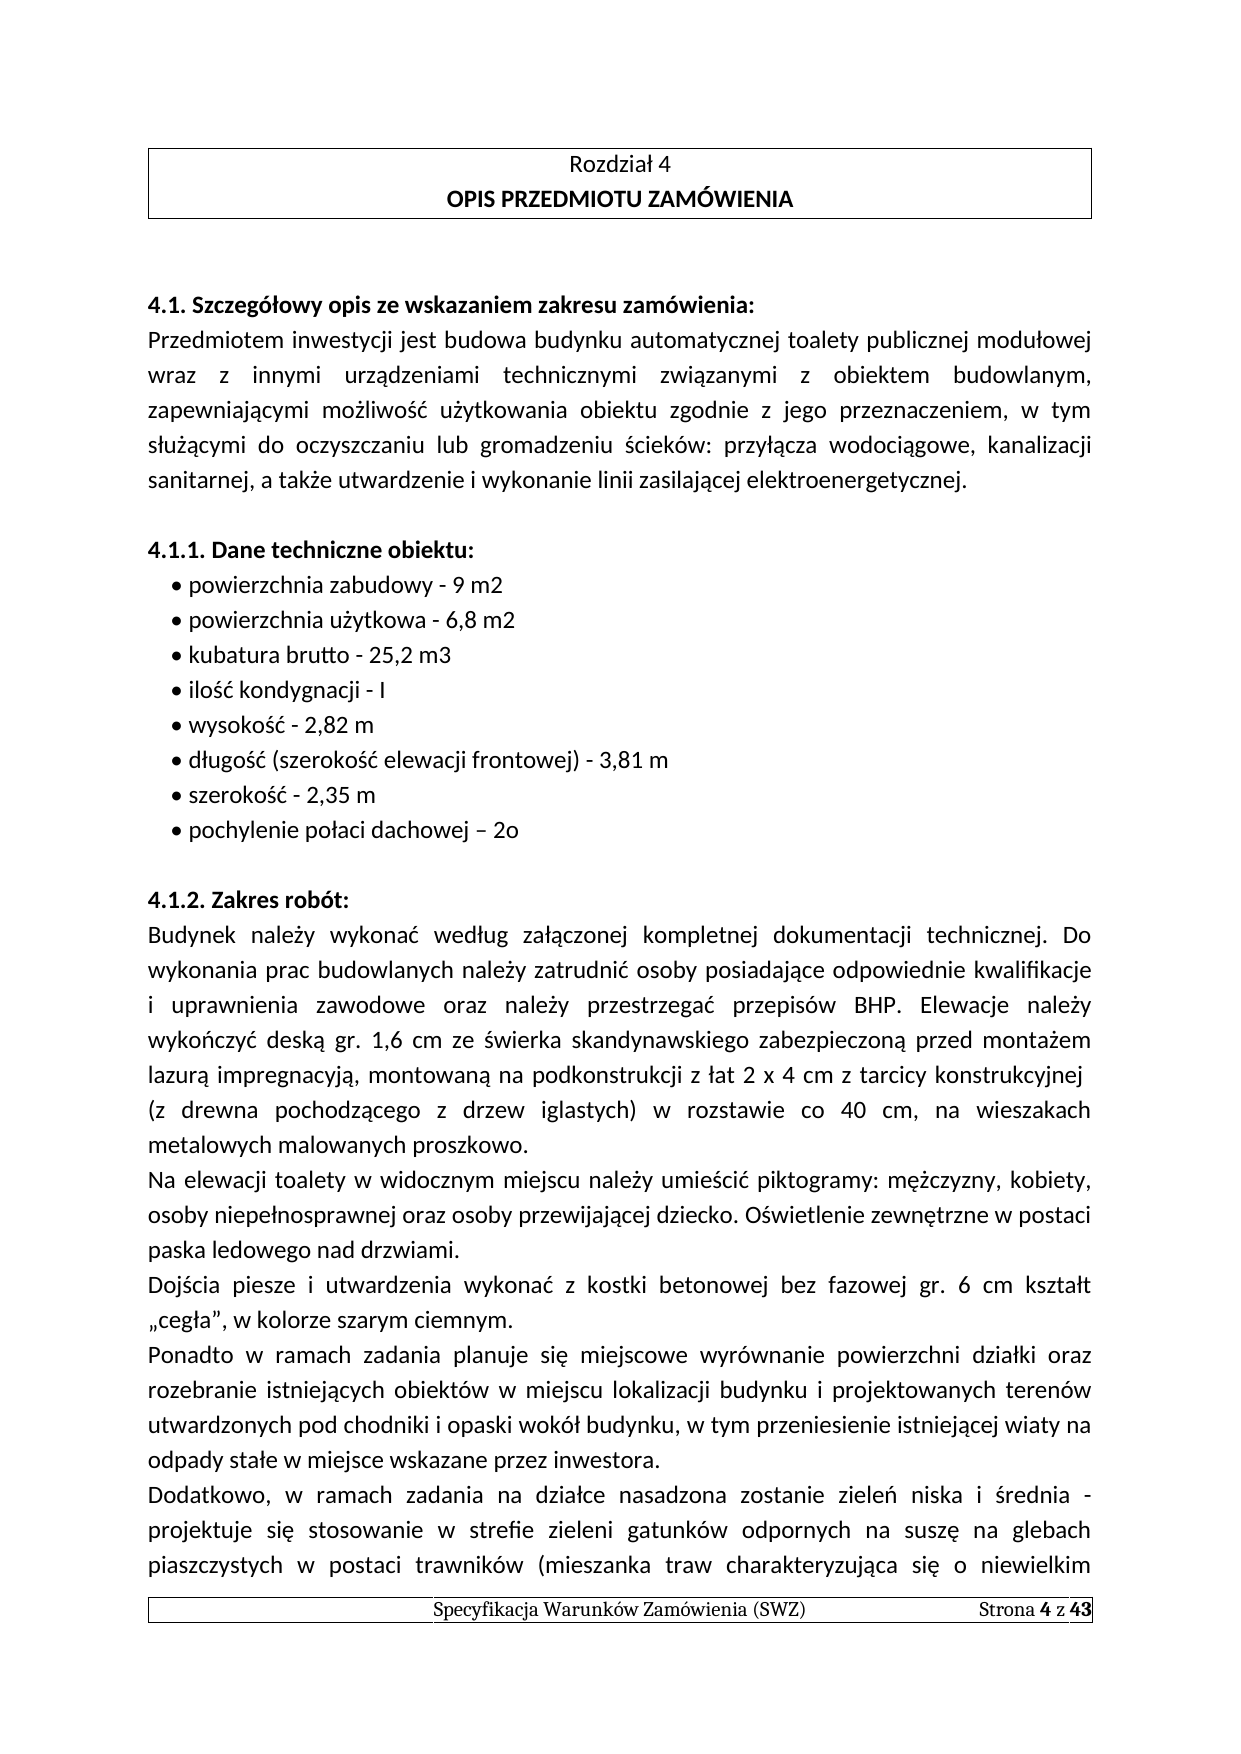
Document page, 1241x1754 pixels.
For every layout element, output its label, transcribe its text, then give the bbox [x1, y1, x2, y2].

text Ponadto w ramach zadania planuje się miejscowe wyrównanie powierzchni działki oraz rozebranie istniejących obiektów w miejscu lokalizacji budynku i projektowanych terenów utwardzonych pod chodniki i opaski wokół budynku, w tym przeniesienie istniejącej wiaty na odpady stałe w miejsce wskazane przez inwestora. [148, 1339, 1093, 1474]
text 4.1. Szczegółowy opis ze wskazaniem zakresu zamówienia: [148, 289, 1093, 319]
text Na elewacji toalety w widocznym miejscu należy umieścić piktogramy: mężczyzny, kobiety, osoby niepełnosprawnej oraz osoby przewijającej dziecko. Oświetlenie zewnętrzne w postaci paska ledowego nad drzwiami. [148, 1164, 1093, 1264]
text • kubatura brutto - 25,2 m3 [148, 639, 1093, 669]
text • ilość kondygnacji - I [148, 674, 1093, 704]
text • powierzchnia zabudowy - 9 m2 [148, 569, 1093, 599]
text Dojścia piesze i utwardzenia wykonać z kostki betonowej bez fazowej gr. 6 cm kształt „cegła”, w kolorze szarym ciemnym. [148, 1269, 1093, 1334]
text • szerokość - 2,35 m [148, 779, 1093, 809]
text Przedmiotem inwestycji jest budowa budynku automatycznej toalety publicznej modułowej wraz z innymi urządzeniami technicznymi związanymi z obiektem budowlanym, zapewniającymi możliwość użytkowania obiektu zgodnie z jego przeznaczeniem, w tym służącymi do oczyszczaniu lub gromadzeniu ścieków: przyłącza wodociągowe, kanalizacji sanitarnej, a także utwardzenie i wykonanie linii zasilającej elektroenergetycznej. [148, 324, 1093, 494]
text • długość (szerokość elewacji frontowej) - 3,81 m [148, 744, 1093, 774]
text 4.1.1. Dane techniczne obiektu: [148, 534, 1093, 564]
text • powierzchnia użytkowa - 6,8 m2 [148, 604, 1093, 634]
text • pochylenie połaci dachowej – 2o [148, 814, 1093, 844]
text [148, 1479, 1093, 1579]
table_header Rozdział 4 OPIS PRZEDMIOTU ZAMÓWIENIA [149, 149, 1091, 218]
text Budynek należy wykonać według załączonej kompletnej dokumentacji technicznej. Do wykonania prac budowlanych należy zatrudnić osoby posiadające odpowiednie kwalifikacje i uprawnienia zawodowe oraz należy przestrzegać przepisów BHP. Elewacje należy wykończyć deską gr. 1,6 cm ze świerka skandynawskiego zabezpieczoną przed montażem lazurą impregnacyją, montowaną na podkonstrukcji z łat 2 x 4 cm z tarcicy konstrukcyjnej (z drewna pochodzącego z drzew iglastych) w rozstawie co 40 cm, na wieszakach metalowych malowanych proszkowo. [148, 919, 1093, 1159]
text • wysokość - 2,82 m [148, 709, 1093, 739]
text 4.1.2. Zakres robót: [148, 884, 1093, 914]
